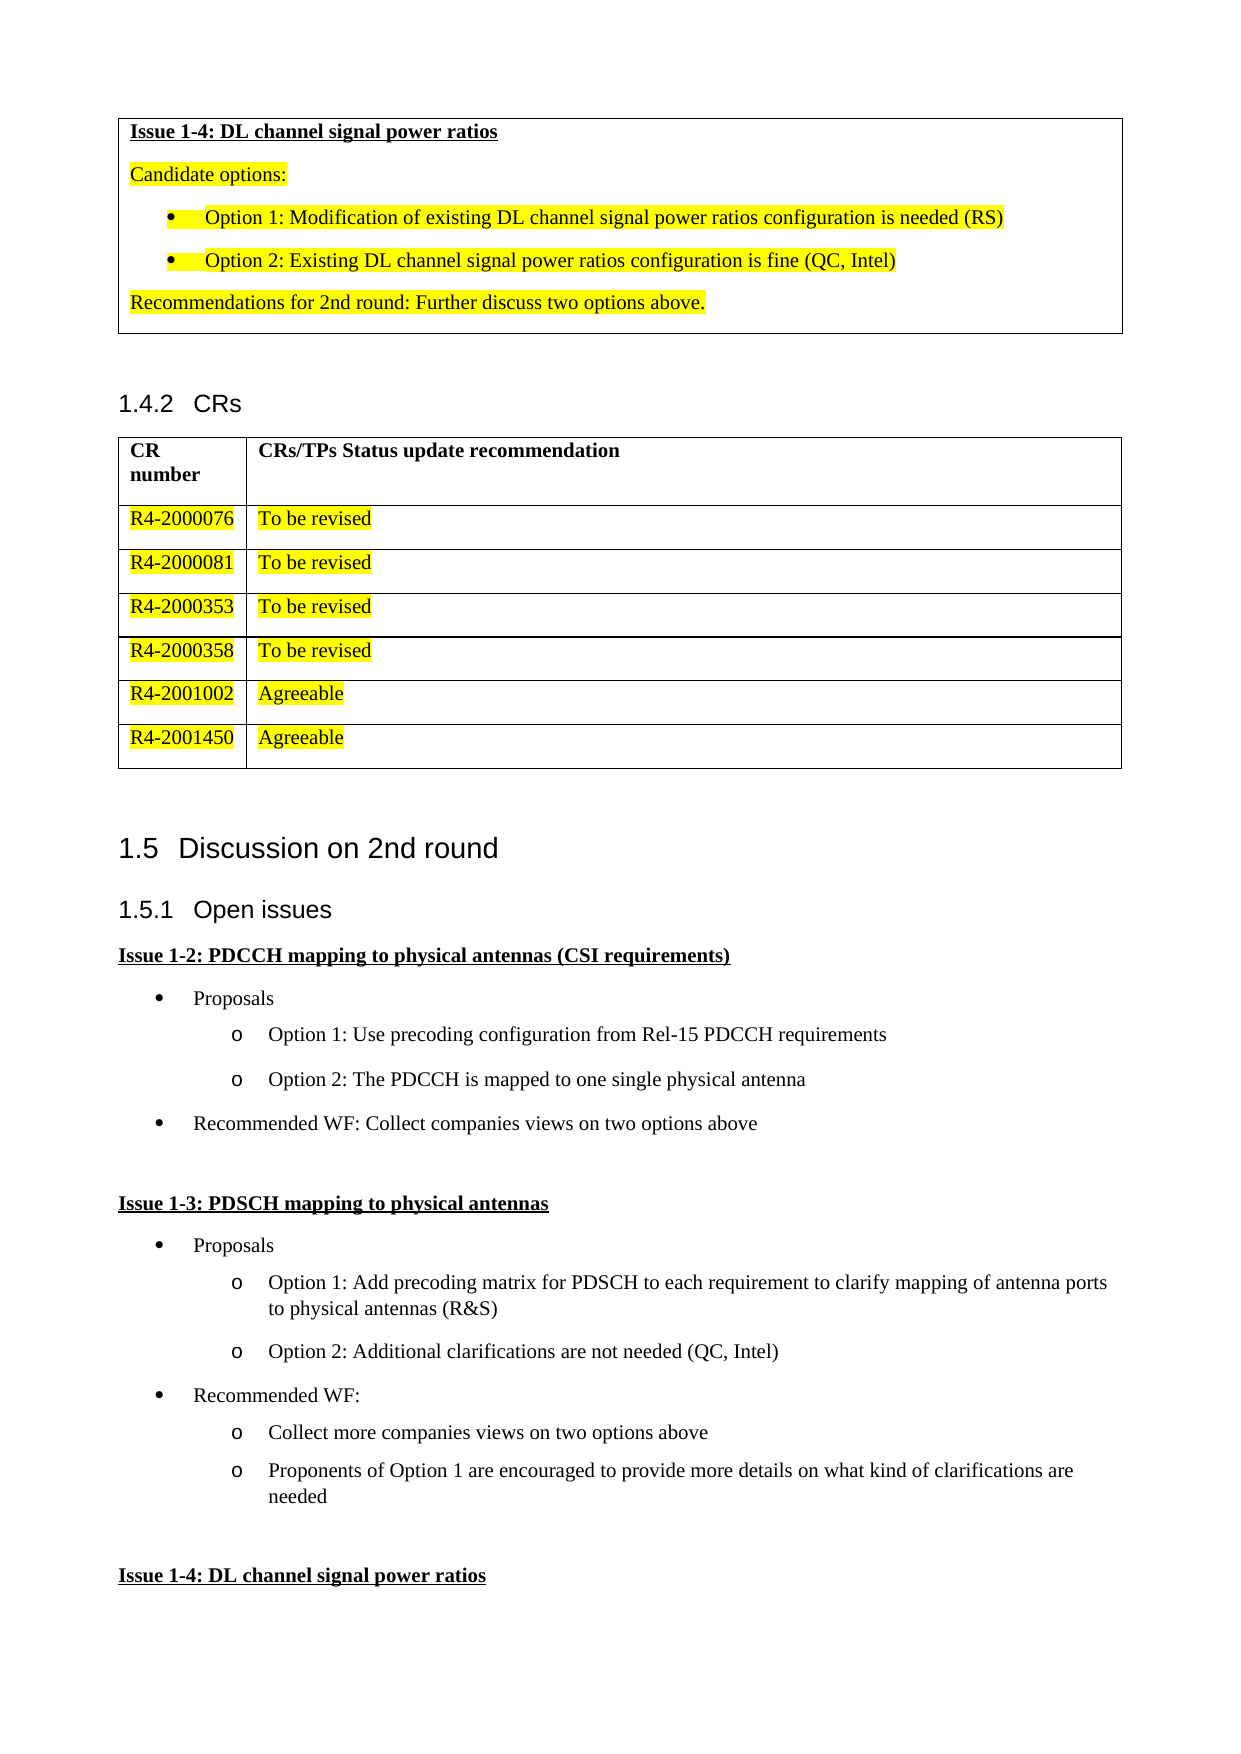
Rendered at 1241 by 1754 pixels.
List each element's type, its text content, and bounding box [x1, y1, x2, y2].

list Proponents of Option 1 are encouraged to provide more details on what kind of clarifications are needed [231, 1458, 1122, 1508]
text Issue 1-3: PDSCH mapping to physical antennas [118, 1191, 1122, 1215]
table_cell Agreeable [247, 725, 1121, 768]
list Recommended WF: [156, 1383, 1122, 1407]
list Option 2: Additional clarifications are not needed (QC, Intel) [231, 1338, 1122, 1364]
subtitle Discussion on 2nd round [118, 831, 1122, 864]
list Proposals [156, 1233, 1122, 1257]
list Option 2: The PDCCH is mapped to one single physical antenna [231, 1067, 1122, 1092]
table_cell R4-2001002 [119, 681, 246, 724]
table_cell To be revised [247, 506, 1121, 549]
table_cell To be revised [247, 550, 1121, 593]
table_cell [119, 119, 1122, 333]
table_header CRs/TPs Status update recommendation [247, 438, 1121, 505]
text Issue 1-2: PDCCH mapping to physical antennas (CSI requirements) [118, 943, 1122, 967]
list Collect more companies views on two options above [231, 1419, 1122, 1445]
table_cell R4-2000081 [119, 550, 246, 593]
table_cell To be revised [247, 638, 1121, 680]
list Option 1: Use precoding configuration from Rel-15 PDCCH requirements [231, 1022, 1122, 1048]
list Option 1: Add precoding matrix for PDSCH to each requirement to clarify mapping of antenna ports to physical antennas (R&S) [231, 1270, 1122, 1320]
table_cell R4-2000076 [119, 506, 246, 549]
table_cell Agreeable [247, 681, 1121, 724]
table_cell R4-2000353 [119, 594, 246, 636]
table_cell R4-2001450 [119, 725, 246, 768]
table_header CR number [119, 438, 246, 505]
list Proposals [156, 986, 1122, 1010]
subtitle Open issues [118, 895, 1122, 924]
subtitle CRs [118, 389, 1122, 418]
list Recommended WF: Collect companies views on two options above [156, 1111, 1122, 1135]
table_cell R4-2000358 [119, 638, 246, 680]
text Issue 1-4: DL channel signal power ratios [118, 1563, 1122, 1587]
table_cell To be revised [247, 594, 1121, 636]
